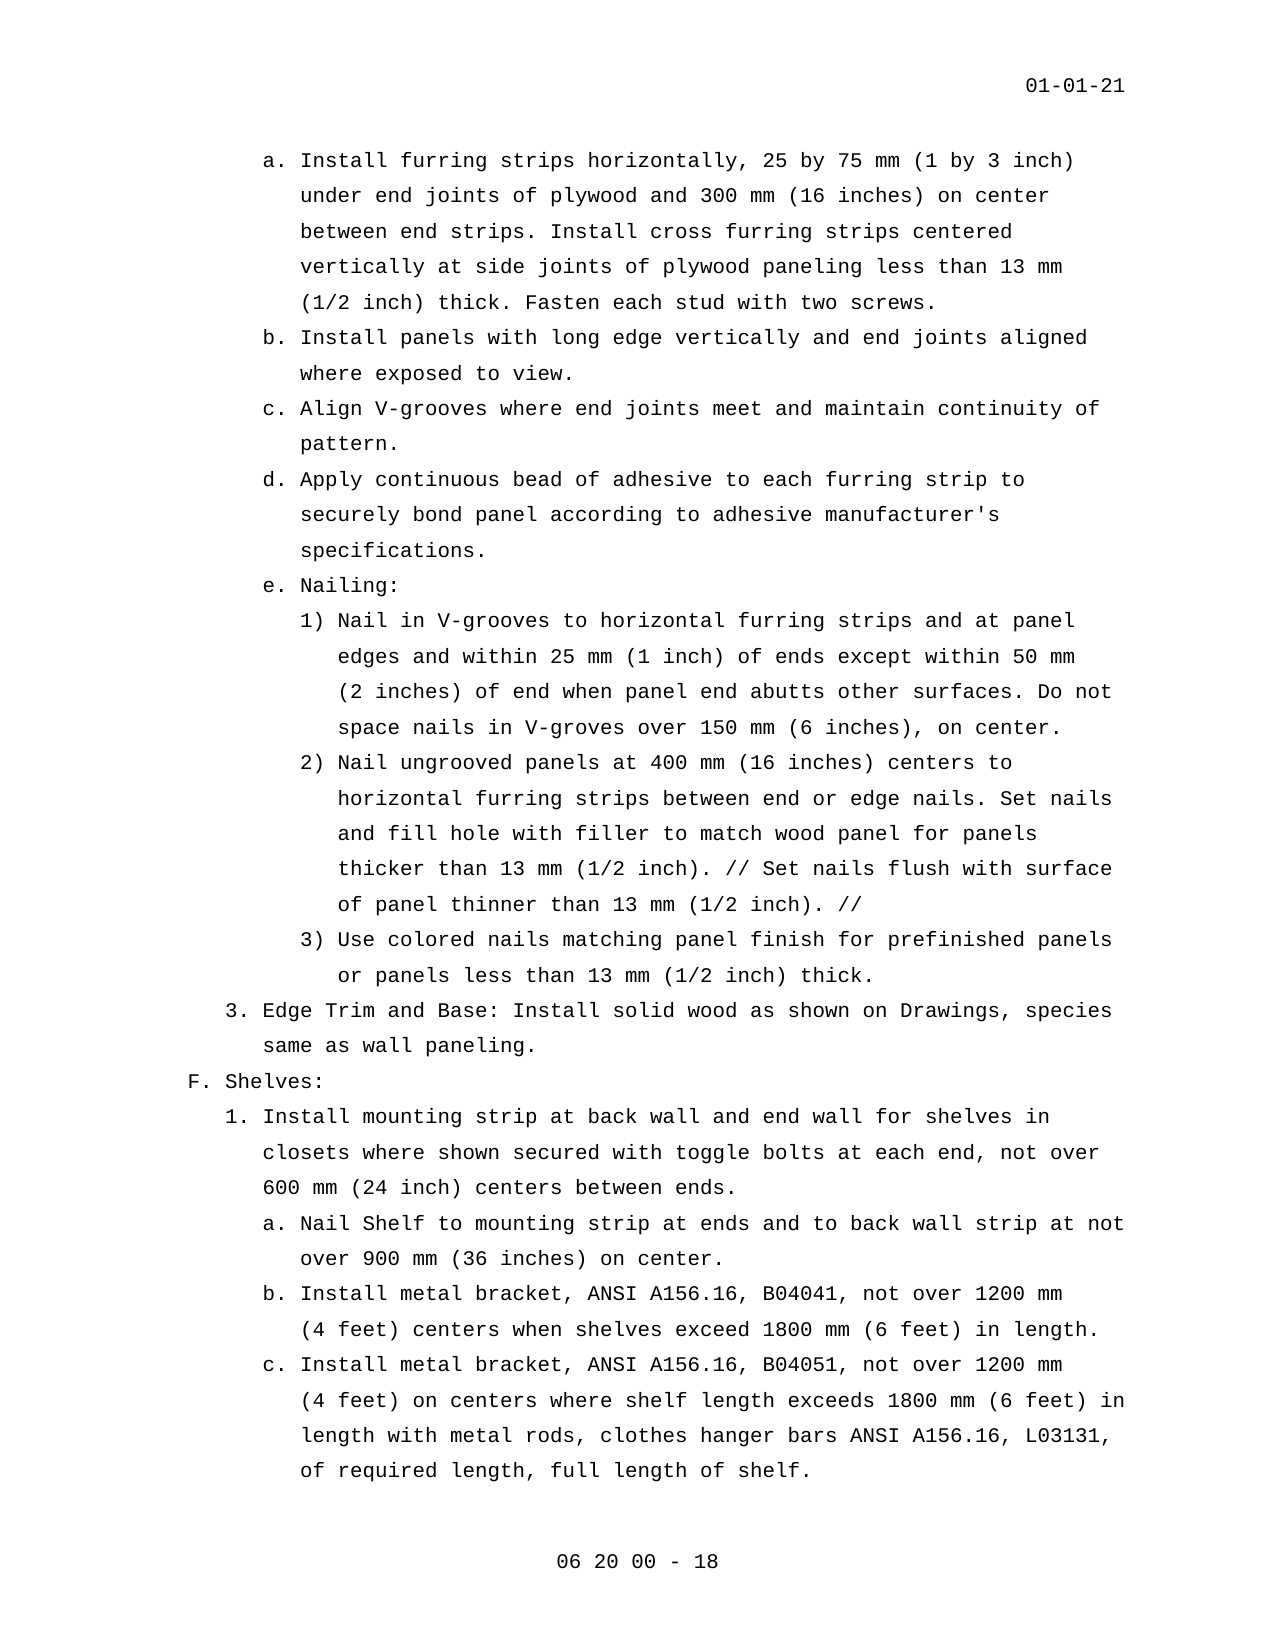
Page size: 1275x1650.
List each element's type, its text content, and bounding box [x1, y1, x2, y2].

text Edge Trim and Base: Install solid wood as shown on Drawings, species same as wall paneling. [225, 1000, 1125, 1059]
text Apply continuous bead of adhesive to each furring strip to securely bond panel according to adhesive manufacturer's specifications. [262, 469, 1125, 563]
text Nailing: [262, 575, 1125, 599]
text Install panels with long edge vertically and end joints aligned where exposed to view. [262, 327, 1125, 386]
text Align V-grooves where end joints meet and maintain continuity of pattern. [262, 398, 1125, 457]
text Nail ungrooved panels at 400 mm (16 inches) centers to horizontal furring strips between end or edge nails. Set nails and fill hole with filler to match wood panel for panels thicker than 13 mm (1/2 inch). // Set nails flush with surface of panel thinner than 13 mm (1/2 inch). // [300, 752, 1125, 917]
text Install mounting strip at back wall and end wall for shelves in closets where shown secured with toggle bolts at each end, not over 600 mm (24 inch) centers between ends. [225, 1106, 1125, 1201]
text Install metal bracket, ANSI A156.16, B04051, not over 1200 mm (4 feet) on centers where shelf length exceeds 1800 mm (6 feet) in length with metal rods, clothes hanger bars ANSI A156.16, L03131, of required length, full length of shelf. [262, 1354, 1125, 1484]
text Install furring strips horizontally, 25 by 75 mm (1 by 3 inch) under end joints of plywood and 300 mm (16 inches) on center between end strips. Install cross furring strips centered vertically at side joints of plywood paneling less than 13 mm (1/2 inch) thick. Fasten each stud with two screws. [262, 150, 1125, 315]
text Nail Shelf to mounting strip at ends and to back wall strip at not over 900 mm (36 inches) on center. [262, 1212, 1125, 1272]
text Shelves: [187, 1071, 1125, 1094]
text Install metal bracket, ANSI A156.16, B04041, not over 1200 mm (4 feet) centers when shelves exceed 1800 mm (6 feet) in length. [262, 1283, 1125, 1342]
text Nail in V-grooves to horizontal furring strips and at panel edges and within 25 mm (1 inch) of ends except within 50 mm (2 inches) of end when panel end abutts other surfaces. Do not space nails in V-groves over 150 mm (6 inches), on center. [300, 610, 1125, 740]
text Use colored nails matching panel finish for prefinished panels or panels less than 13 mm (1/2 inch) thick. [300, 929, 1125, 988]
